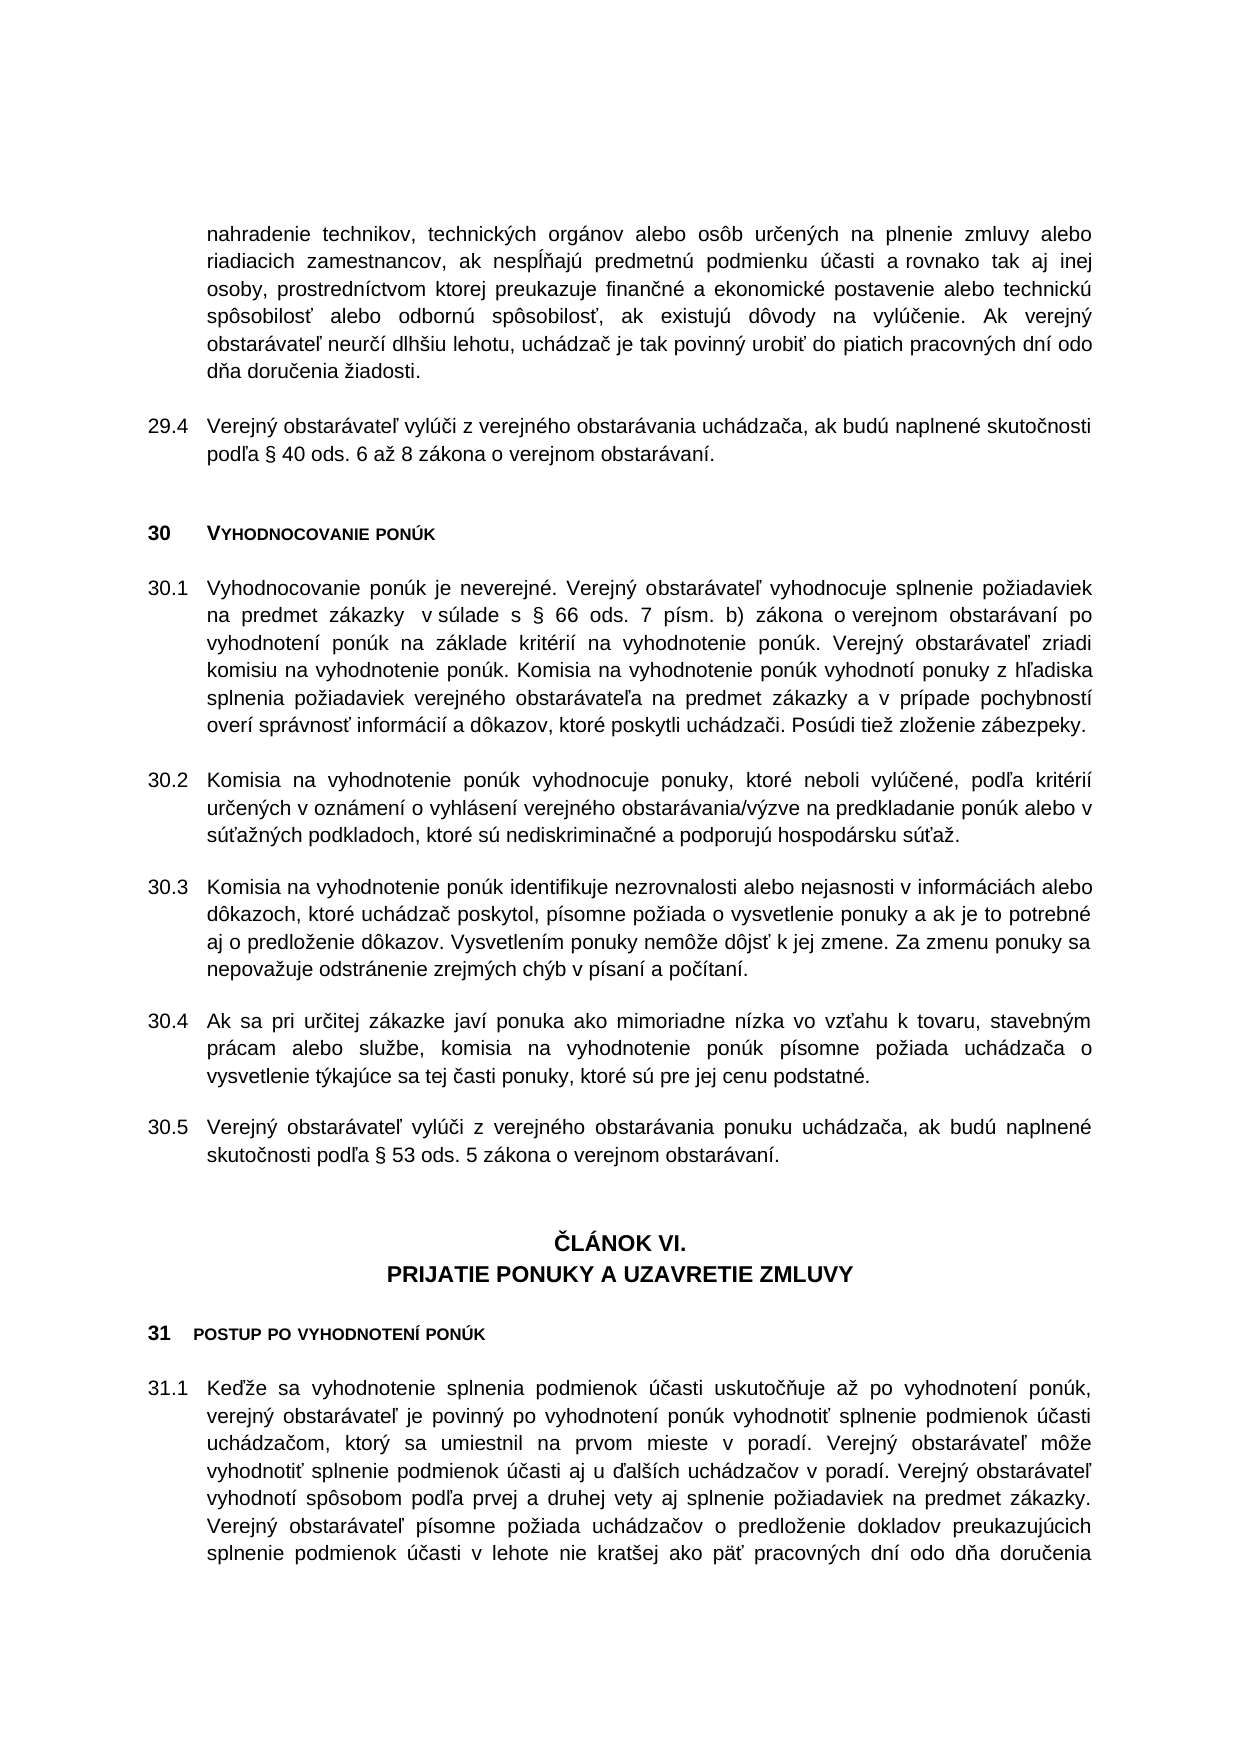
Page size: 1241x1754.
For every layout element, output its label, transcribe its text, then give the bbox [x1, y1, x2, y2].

list Verejný obstarávateľ vylúči z verejného obstarávania uchádzača, ak budú naplnené skutočnosti podľa § 40 ods. 6 až 8 zákona o verejnom obstarávaní. [148, 414, 1093, 466]
list Ak sa pri určitej zákazke javí ponuka ako mimoriadne nízka vo vzťahu k tovaru, stavebným prácam alebo službe, komisia na vyhodnotenie ponúk písomne požiada uchádzača o vysvetlenie týkajúce sa tej časti ponuky, ktoré sú pre jej cenu podstatné. [148, 1008, 1093, 1087]
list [148, 1376, 1093, 1565]
text Článok VI. [148, 1230, 1093, 1257]
text Prijatie ponuky a uzavretie zmluvy [148, 1261, 1093, 1287]
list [148, 222, 1093, 383]
list Verejný obstarávateľ vylúči z verejného obstarávania ponuku uchádzača, ak budú naplnené skutočnosti podľa § 53 ods. 5 zákona o verejnom obstarávaní. [148, 1115, 1093, 1166]
list Vyhodnocovanie ponúk je neverejné. Verejný obstarávateľ vyhodnocuje splnenie požiadaviek na predmet zákazky v súlade s § 66 ods. 7 písm. b) zákona o verejnom obstarávaní po vyhodnotení ponúk na základe kritérií na vyhodnotenie ponúk. Verejný obstarávateľ zriadi komisiu na vyhodnotenie ponúk. Komisia na vyhodnotenie ponúk vyhodnotí ponuky z hľadiska splnenia požiadaviek verejného obstarávateľa na predmet zákazky a v prípade pochybností overí správnosť informácií a dôkazov, ktoré poskytli uchádzači. Posúdi tiež zloženie zábezpeky. [148, 576, 1093, 737]
list Komisia na vyhodnotenie ponúk vyhodnocuje ponuky, ktoré neboli vylúčené, podľa kritérií určených v oznámení o vyhlásení verejného obstarávania/výzve na predkladanie ponúk alebo v súťažných podkladoch, ktoré sú nediskriminačné a podporujú hospodársku súťaž. [148, 768, 1093, 847]
subtitle Vyhodnocovanie ponúk [148, 521, 1093, 544]
subtitle postup po vyhodnotení ponúk [148, 1321, 1093, 1345]
list Komisia na vyhodnotenie ponúk identifikuje nezrovnalosti alebo nejasnosti v informáciách alebo dôkazoch, ktoré uchádzač poskytol, písomne požiada o vysvetlenie ponuky a ak je to potrebné aj o predloženie dôkazov. Vysvetlením ponuky nemôže dôjsť k jej zmene. Za zmenu ponuky sa nepovažuje odstránenie zrejmých chýb v písaní a počítaní. [148, 874, 1093, 981]
